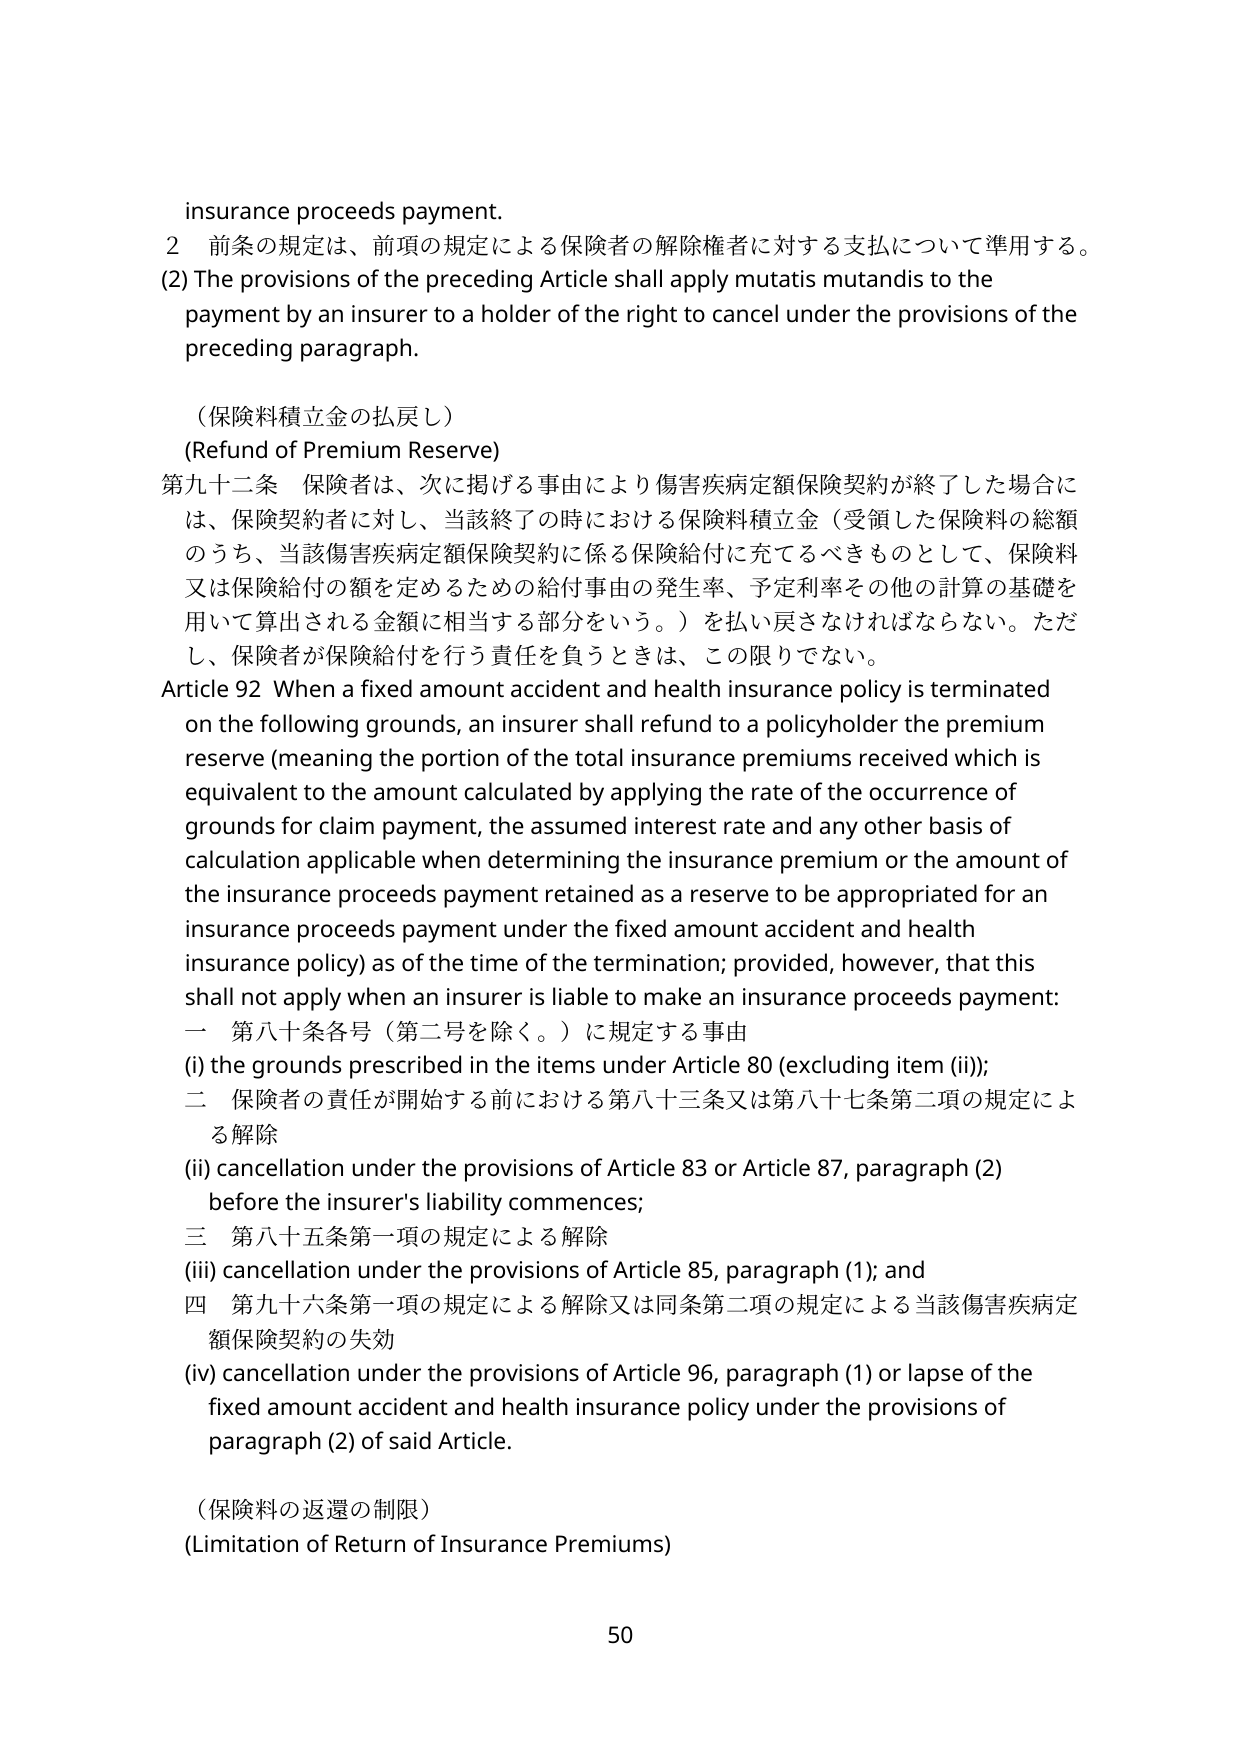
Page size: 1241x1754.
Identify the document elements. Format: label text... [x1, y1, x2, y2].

text （保険料の返還の制限） [184, 1492, 1079, 1526]
text (Limitation of Return of Insurance Premiums) [184, 1526, 1079, 1560]
text 二 保険者の責任が開始する前における第八十三条又は第八十七条第二項の規定による解除 [184, 1082, 1079, 1150]
text （保険料積立金の払戻し） [184, 399, 1079, 433]
text (2) The provisions of the preceding Article shall apply mutatis mutandis to the payment by an insurer to a holder of the right to cancel under the provisions of the preceding paragraph. [161, 262, 1079, 364]
text Article 92 When a fixed amount accident and health insurance policy is terminated on the following grounds, an insurer shall refund to a policyholder the premium reserve (meaning the portion of the total insurance premiums received which is equivalent to the amount calculated by applying the rate of the occurrence of grounds for claim payment, the assumed interest rate and any other basis of calculation applicable when determining the insurance premium or the amount of the insurance proceeds payment retained as a reserve to be appropriated for an insurance proceeds payment under the fixed amount accident and health insurance policy) as of the time of the termination; provided, however, that this shall not apply when an insurer is liable to make an insurance proceeds payment: [161, 672, 1079, 1014]
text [161, 194, 1079, 228]
text (iii) cancellation under the provisions of Article 85, paragraph (1); and [184, 1253, 1079, 1287]
text 一 第八十条各号（第二号を除く。）に規定する事由 [184, 1014, 1079, 1048]
text (ii) cancellation under the provisions of Article 83 or Article 87, paragraph (2) before the insurer's liability commences; [184, 1150, 1079, 1219]
text (Refund of Premium Reserve) [184, 433, 1079, 467]
text 四 第九十六条第一項の規定による解除又は同条第二項の規定による当該傷害疾病定額保険契約の失効 [184, 1287, 1079, 1355]
text ２ 前条の規定は、前項の規定による保険者の解除権者に対する支払について準用する。 [161, 228, 1079, 262]
text 第九十二条 保険者は、次に掲げる事由により傷害疾病定額保険契約が終了した場合には、保険契約者に対し、当該終了の時における保険料積立金（受領した保険料の総額のうち、当該傷害疾病定額保険契約に係る保険給付に充てるべきものとして、保険料又は保険給付の額を定めるための給付事由の発生率、予定利率その他の計算の基礎を用いて算出される金額に相当する部分をいう。）を払い戻さなければならない。ただし、保険者が保険給付を行う責任を負うときは、この限りでない。 [161, 467, 1079, 672]
text (i) the grounds prescribed in the items under Article 80 (excluding item (ii)); [184, 1048, 1079, 1082]
text 三 第八十五条第一項の規定による解除 [184, 1219, 1079, 1253]
text (iv) cancellation under the provisions of Article 96, paragraph (1) or lapse of the fixed amount accident and health insurance policy under the provisions of paragraph (2) of said Article. [184, 1355, 1079, 1458]
